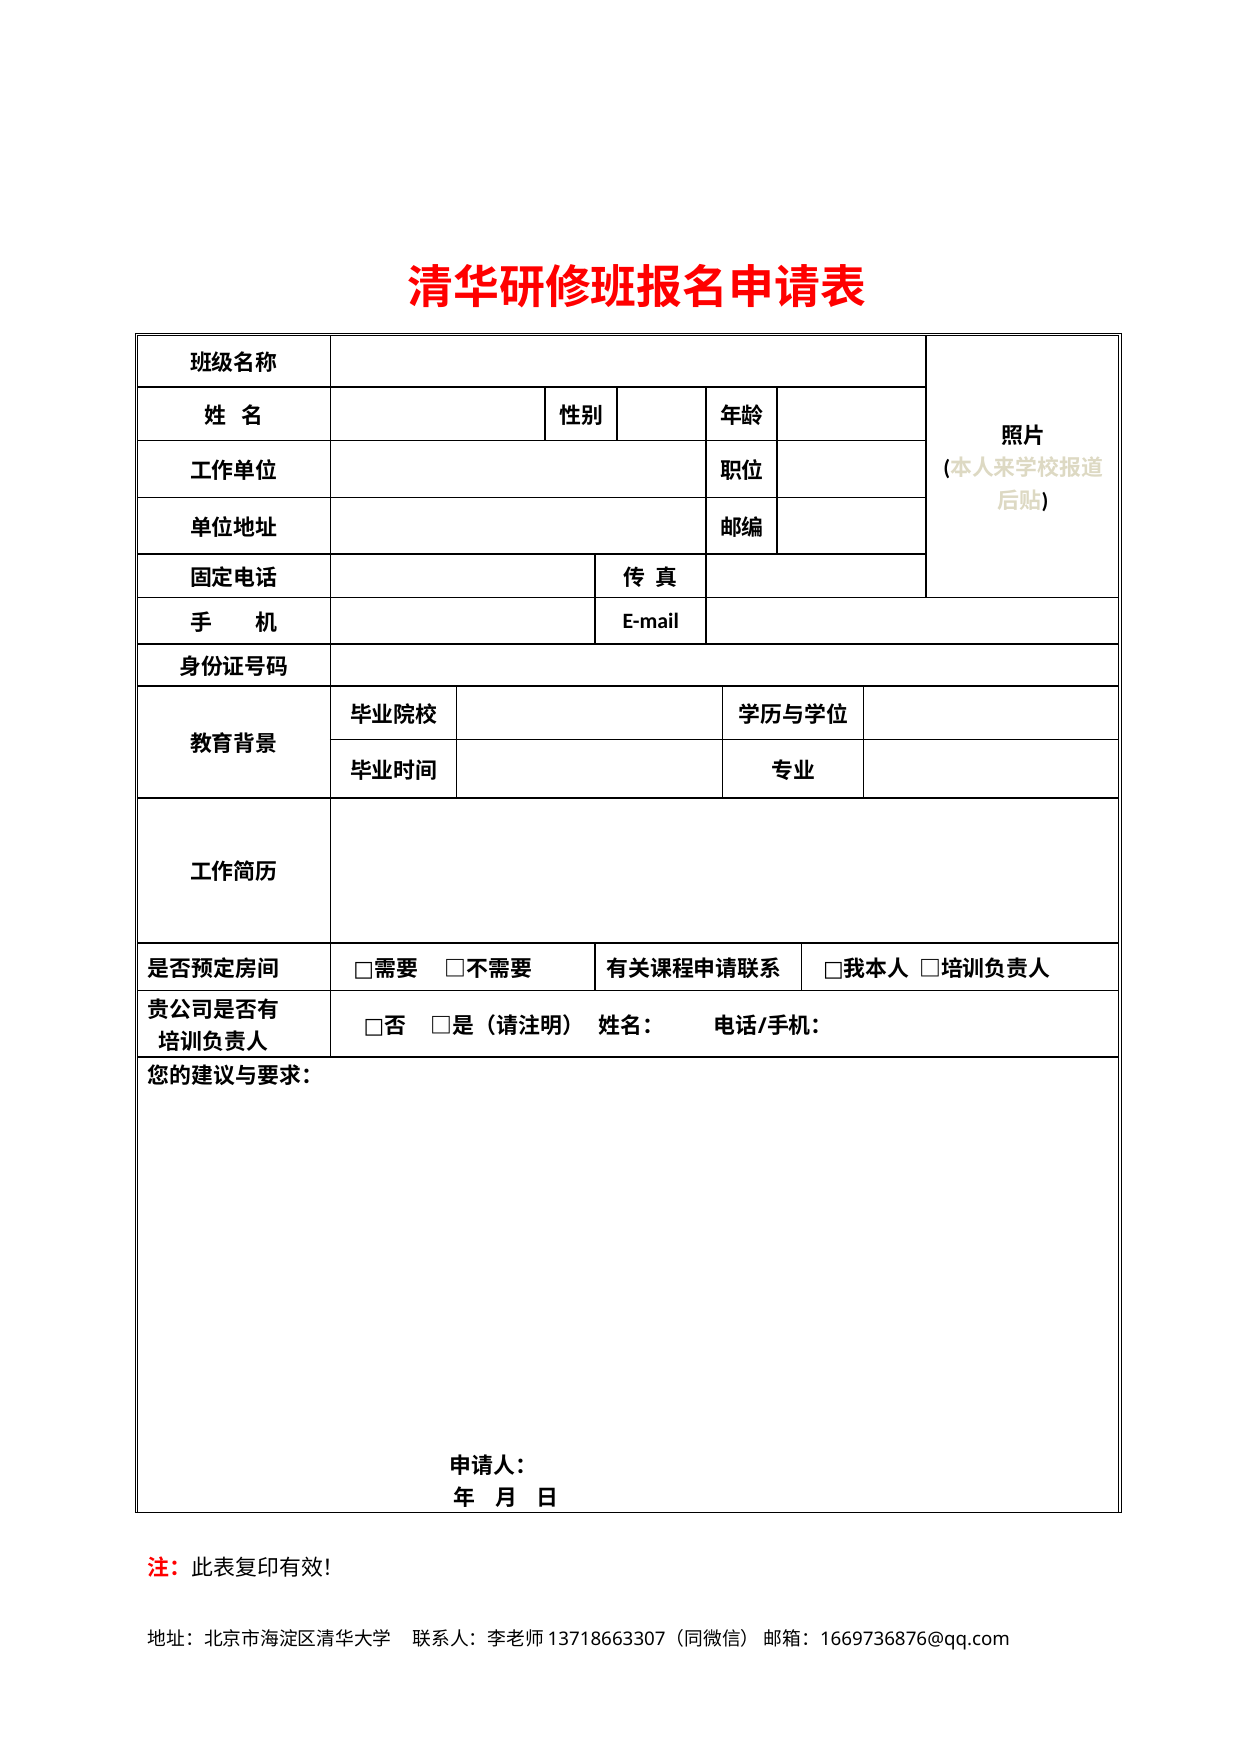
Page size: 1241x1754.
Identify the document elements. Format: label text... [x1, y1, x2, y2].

table_cell [778, 388, 925, 439]
table_cell [778, 498, 925, 553]
table_header 班级名称 [138, 336, 330, 386]
table_cell 单位地址 [138, 498, 330, 553]
table_cell [457, 740, 722, 797]
table_cell [331, 441, 705, 497]
table_header [331, 336, 925, 386]
table_cell 工作单位 [138, 441, 330, 497]
table_cell 传 真 [596, 555, 705, 596]
table_cell □我本人 □培训负责人 [802, 944, 1118, 990]
table_cell [864, 687, 1118, 738]
table_cell 固定电话 [138, 555, 330, 596]
table_cell [618, 388, 705, 439]
table_cell [707, 598, 1118, 643]
table_cell 工作简历 [138, 799, 330, 942]
table_cell 学历与学位 [723, 687, 863, 738]
table_cell [457, 687, 722, 738]
table_cell 您的建议与要求： 申请人： 年 月 日 [138, 1058, 1118, 1512]
table_cell 毕业院校 [331, 687, 456, 738]
table_cell 邮编 [707, 498, 776, 553]
table_cell [331, 498, 705, 553]
table_cell 是否预定房间 [138, 944, 330, 990]
table_cell [331, 645, 1118, 685]
table_cell □否 □是（请注明） 姓名： 电话/手机： [331, 991, 1118, 1056]
table_cell 姓 名 [138, 388, 330, 439]
table_header 照片 (本人来学校报道后贴) [927, 336, 1118, 596]
table_cell [331, 388, 544, 439]
table_cell 身份证号码 [138, 645, 330, 685]
table_cell [707, 555, 925, 596]
table_cell 性别 [546, 388, 616, 439]
table_cell 毕业时间 [331, 740, 456, 797]
table_cell 有关课程申请联系 [596, 944, 801, 990]
table_cell E-mail [596, 598, 705, 643]
table_cell 年龄 [707, 388, 776, 439]
table_cell 职位 [707, 441, 776, 497]
table_cell [864, 740, 1118, 797]
table_cell 专业 [723, 740, 863, 797]
table_cell 手 机 [138, 598, 330, 643]
table_cell [331, 555, 594, 596]
table_cell 贵公司是否有 培训负责人 [138, 991, 330, 1056]
table_cell [331, 598, 594, 643]
text 注：此表复印有效！ [148, 1549, 1125, 1582]
table_cell 教育背景 [138, 687, 330, 797]
table_cell □需要 □不需要 [331, 944, 594, 990]
text 清华研修班报名申请表 [148, 235, 1125, 333]
table_cell [778, 441, 925, 497]
table_cell [331, 799, 1118, 942]
